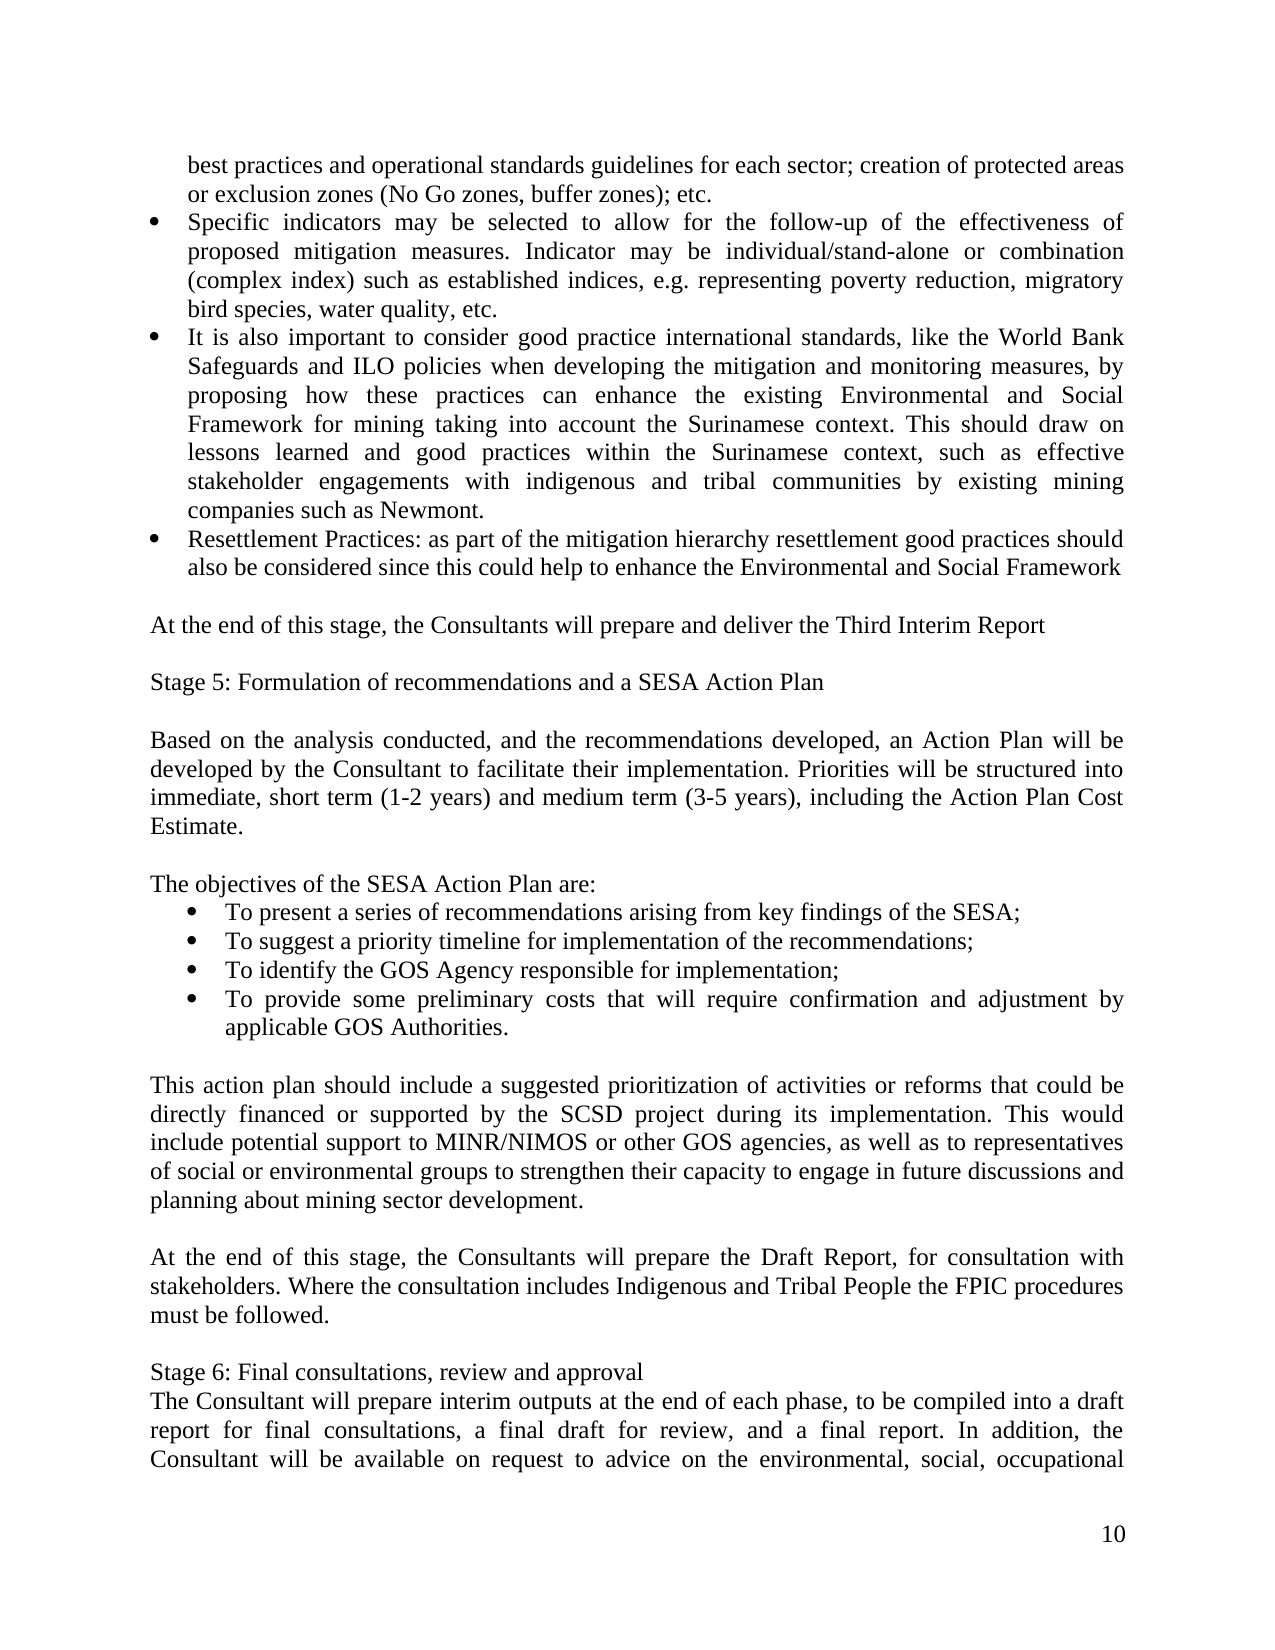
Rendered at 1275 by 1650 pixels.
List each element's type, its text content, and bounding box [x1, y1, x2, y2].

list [150, 150, 1125, 207]
text Stage 5: Formulation of recommendations and a SESA Action Plan [150, 667, 1125, 696]
list To present a series of recommendations arising from key findings of the SESA; [187, 897, 1125, 926]
text The objectives of the SESA Action Plan are: [150, 869, 1125, 897]
list To identify the GOS Agency responsible for implementation; [187, 955, 1125, 984]
text Stage 6: Final consultations, review and approval [150, 1357, 1125, 1386]
list Resettlement Practices: as part of the mitigation hierarchy resettlement good practices should also be considered since this could help to enhance the Environmental and Social Framework [150, 524, 1125, 581]
text At the end of this stage, the Consultants will prepare the Draft Report, for consultation with stakeholders. Where the consultation includes Indigenous and Tribal People the FPIC procedures must be followed. [150, 1242, 1125, 1329]
list It is also important to consider good practice international standards, like the World Bank Safeguards and ILO policies when developing the mitigation and monitoring measures, by proposing how these practices can enhance the existing Environmental and Social Framework for mining taking into account the Surinamese context. This should draw on lessons learned and good practices within the Surinamese context, such as effective stakeholder engagements with indigenous and tribal communities by existing mining companies such as Newmont. [150, 322, 1125, 524]
list To provide some preliminary costs that will require confirmation and adjustment by applicable GOS Authorities. [187, 984, 1125, 1041]
text This action plan should include a suggested prioritization of activities or reforms that could be directly financed or supported by the SCSD project during its implementation. This would include potential support to MINR/NIMOS or other GOS agencies, as well as to representatives of social or environmental groups to strengthen their capacity to engage in future discussions and planning about mining sector development. [150, 1070, 1125, 1214]
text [150, 1386, 1125, 1472]
list Specific indicators may be selected to allow for the follow-up of the effectiveness of proposed mitigation measures. Indicator may be individual/stand-alone or combination (complex index) such as established indices, e.g. representing poverty reduction, migratory bird species, water quality, etc. [150, 207, 1125, 322]
list To suggest a priority timeline for implementation of the recommendations; [187, 926, 1125, 955]
text Based on the analysis conducted, and the recommendations developed, an Action Plan will be developed by the Consultant to facilitate their implementation. Priorities will be structured into immediate, short term (1-2 years) and medium term (3-5 years), including the Action Plan Cost Estimate. [150, 725, 1125, 840]
text At the end of this stage, the Consultants will prepare and deliver the Third Interim Report [150, 610, 1125, 639]
